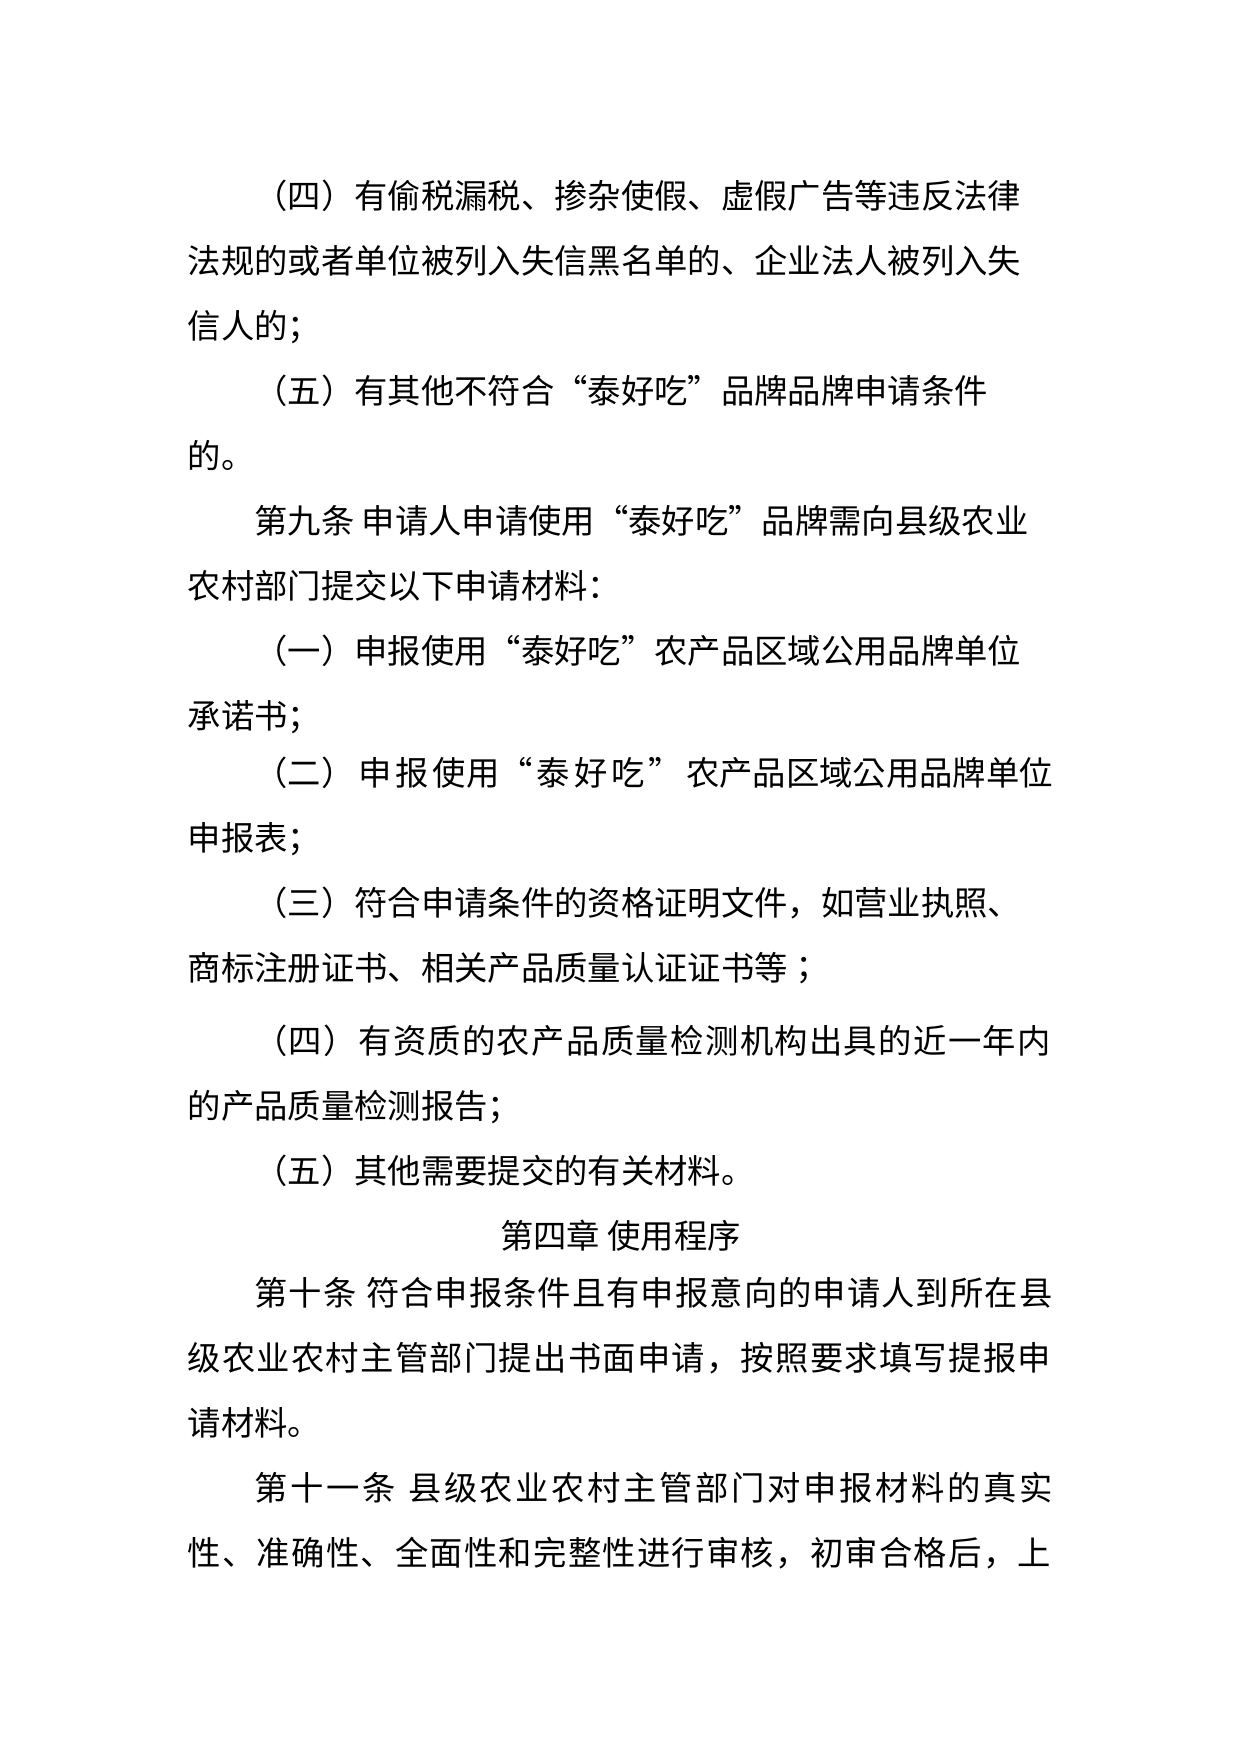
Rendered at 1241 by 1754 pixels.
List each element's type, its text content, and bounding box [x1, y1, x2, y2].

text （二）申报使用“泰好吃”农产品区域公用品牌单位申报表； [187, 747, 1053, 877]
text 第四章 使用程序 [187, 1202, 1053, 1267]
text （四）有资质的农产品质量检测机构出具的近一年内的产品质量检测报告； [187, 1007, 1053, 1137]
text 第十条 符合申报条件且有申报意向的申请人到所在县级农业农村主管部门提出书面申请，按照要求填写提报申请材料。 [187, 1267, 1053, 1462]
text （五）其他需要提交的有关材料。 [254, 1137, 1053, 1202]
text （四）有偷税漏税、掺杂使假、虚假广告等违反法律法规的或者单位被列入失信黑名单的、企业法人被列入失信人的； [187, 162, 1053, 357]
text （三）符合申请条件的资格证明文件，如营业执照、商标注册证书、相关产品质量认证证书等； [187, 877, 1053, 1007]
text （一）申报使用“泰好吃”农产品区域公用品牌单位承诺书； [187, 617, 1053, 747]
text 第九条 申请人申请使用“泰好吃”品牌需向县级农业农村部门提交以下申请材料： [187, 487, 1053, 617]
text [187, 1462, 1053, 1592]
text （五）有其他不符合“泰好吃”品牌品牌申请条件的。 [187, 357, 1053, 487]
